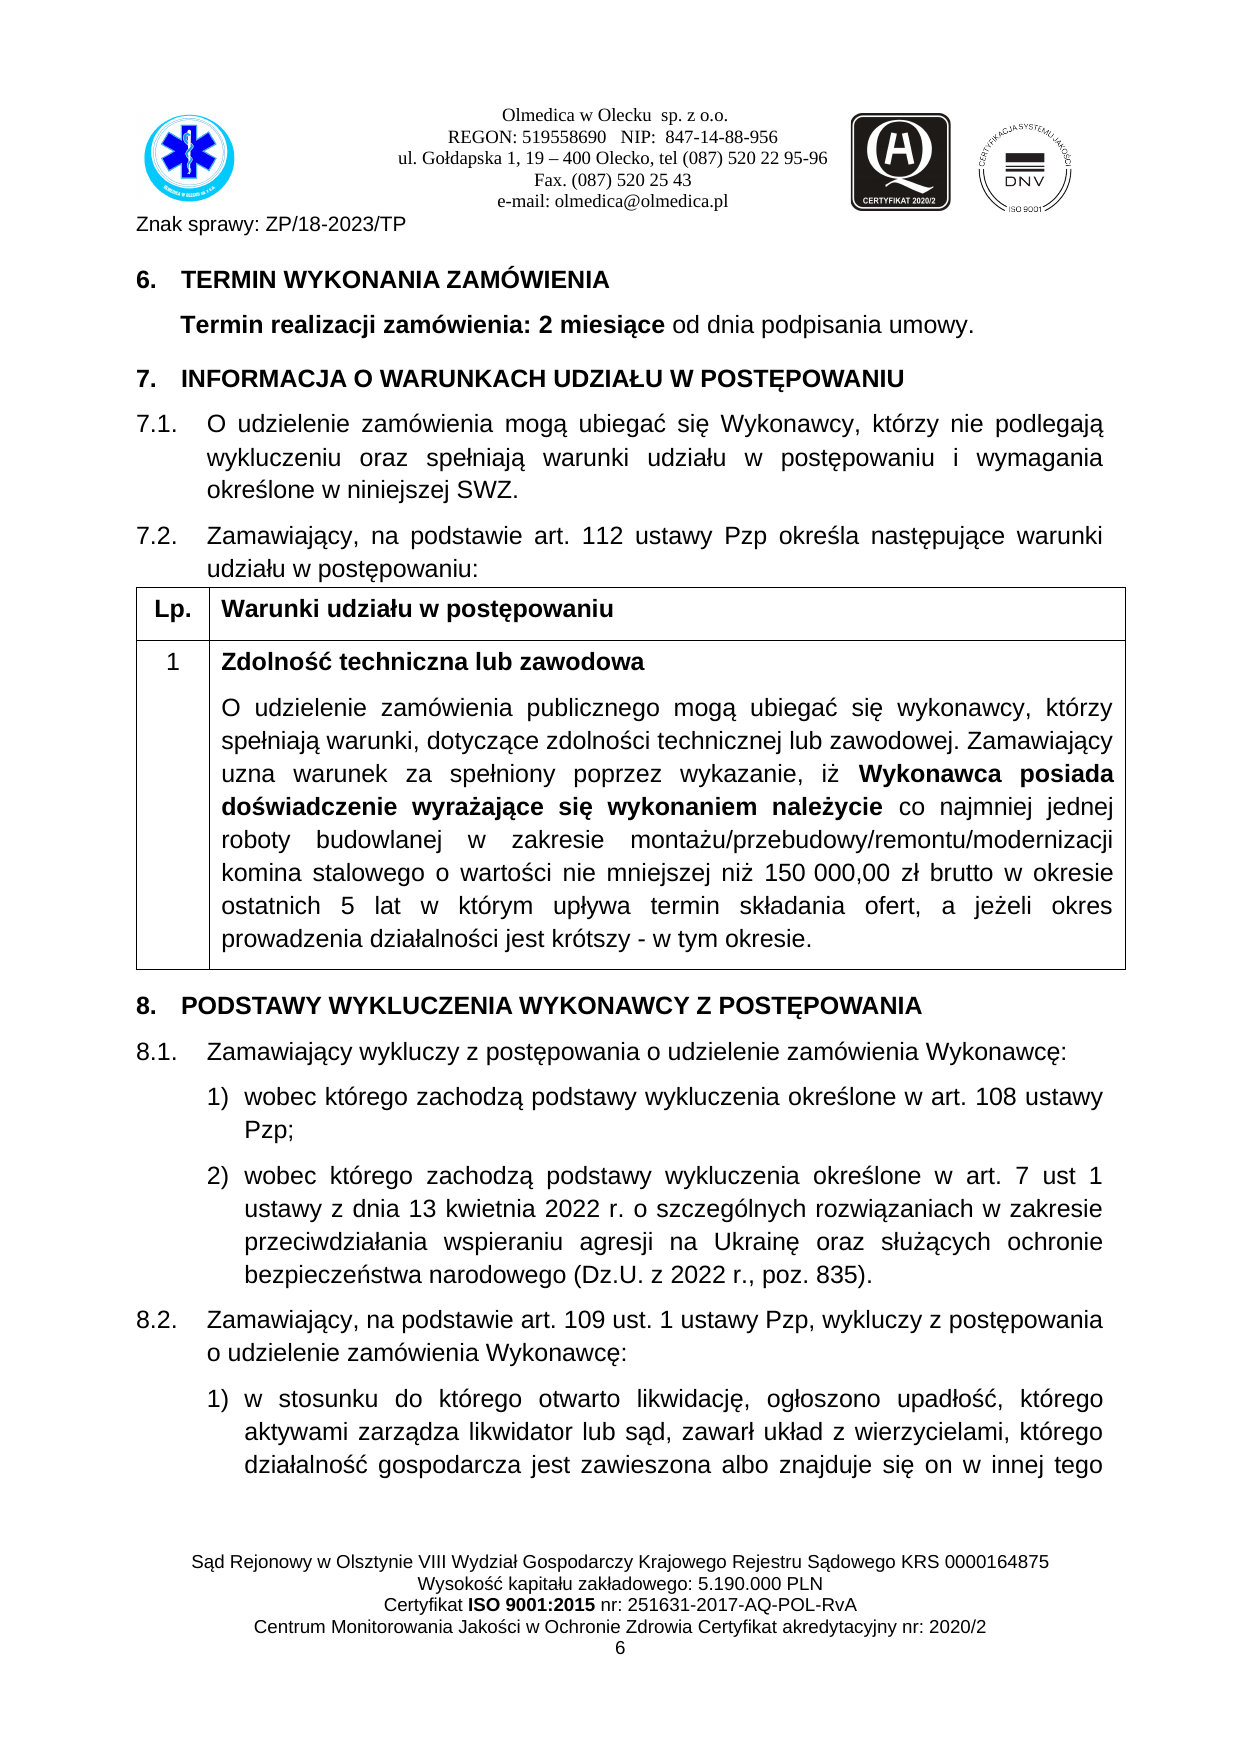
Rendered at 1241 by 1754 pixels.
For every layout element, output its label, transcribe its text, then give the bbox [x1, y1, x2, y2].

subtitle Zamawiający wykluczy z postępowania o udzielenie zamówienia Wykonawcę: [136, 1037, 1104, 1066]
picture [971, 116, 1079, 245]
subtitle wobec którego zachodzą podstawy wykluczenia określone w art. 7 ust 1 ustawy z dnia 13 kwietnia 2022 r. o szczególnych rozwiązaniach w zakresie przeciwdziałania wspieraniu agresji na Ukrainę oraz służących ochronie bezpieczeństwa narodowego (Dz.U. z 2022 r., poz. 835). [207, 1161, 1104, 1289]
table_cell Zdolność techniczna lub zawodowa O udzielenie zamówienia publicznego mogą ubiegać się wykonawcy, którzy spełniają warunki, dotyczące zdolności technicznej lub zawodowej. Zamawiający uzna warunek za spełniony poprzez wykazanie, iż Wykonawca posiada doświadczenie wyrażające się wykonaniem należycie co najmniej jednej roboty budowlanej w zakresie montażu/przebudowy/remontu/modernizacji komina stalowego o wartości nie mniejszej niż 150 000,00 zł brutto w okresie ostatnich 5 lat w którym upływa termin składania ofert, a jeżeli okres prowadzenia działalności jest krótszy - w tym okresie. [210, 641, 1125, 969]
table_header Lp. [137, 588, 209, 640]
table_header Warunki udziału w postępowaniu [210, 588, 1125, 640]
subtitle Zamawiający, na podstawie art. 112 ustawy Pzp określa następujące warunki udziału w postępowaniu: [136, 521, 1104, 583]
subtitle O udzielenie zamówienia mogą ubiegać się Wykonawcy, którzy nie podlegają wykluczeniu oraz spełniają warunki udziału w postępowaniu i wymagania określone w niniejszej SWZ. [136, 409, 1104, 504]
table_cell 1 [137, 641, 209, 969]
subtitle Termin wykonania zamówienia [136, 264, 1104, 293]
subtitle Informacja o warunkach udziału w postępowaniu [136, 364, 1104, 393]
subtitle Podstawy wykluczenia wykonawcy Z POSTĘPOWANIA [136, 991, 1104, 1020]
subtitle Zamawiający, na podstawie art. 109 ust. 1 ustawy Pzp, wykluczy z postępowania o udzielenie zamówienia Wykonawcę: [136, 1305, 1104, 1367]
picture [850, 113, 951, 211]
subtitle Termin realizacji zamówienia: 2 miesiące od dnia podpisania umowy. [180, 310, 1104, 339]
picture [136, 111, 243, 205]
subtitle wobec którego zachodzą podstawy wykluczenia określone w art. 108 ustawy Pzp; [207, 1082, 1104, 1144]
